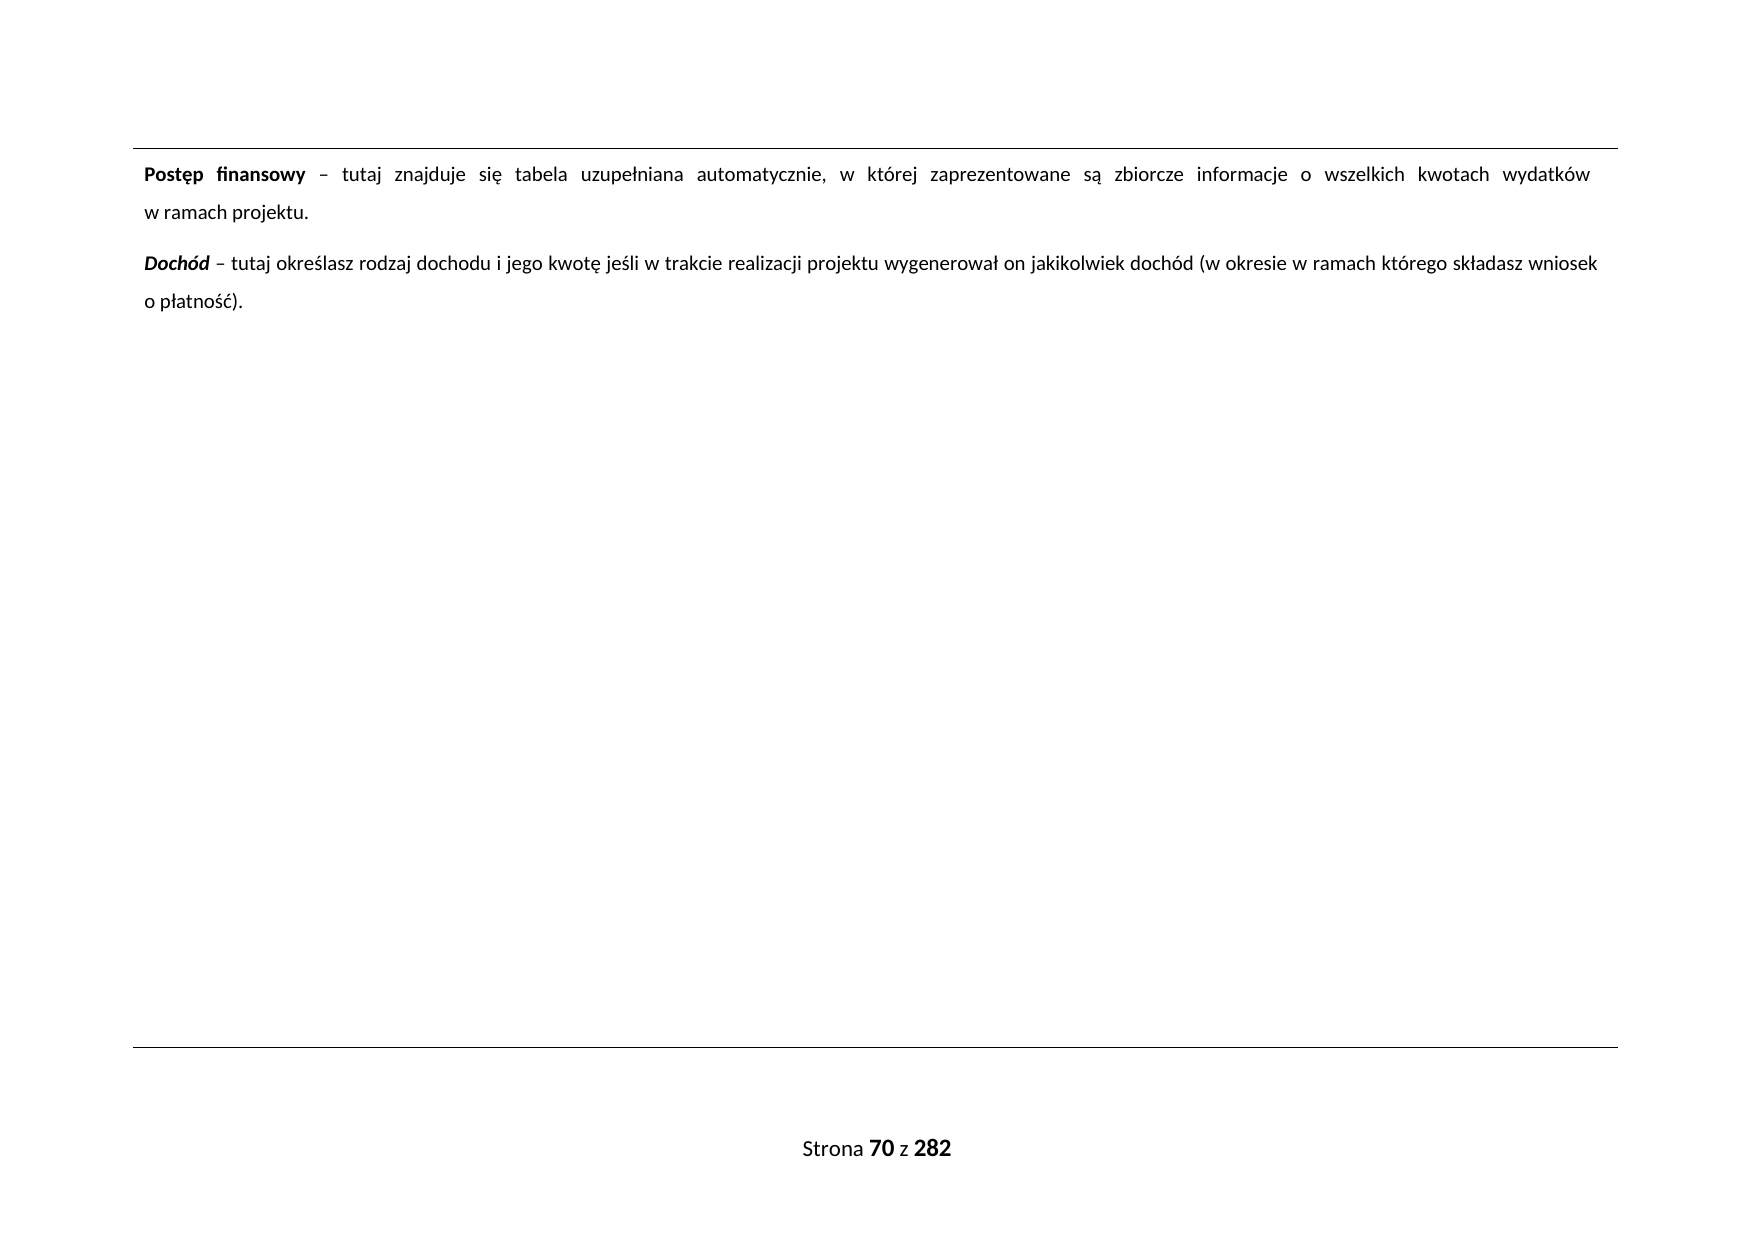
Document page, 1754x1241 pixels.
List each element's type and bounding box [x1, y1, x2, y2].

table_cell [133, 149, 1618, 1047]
